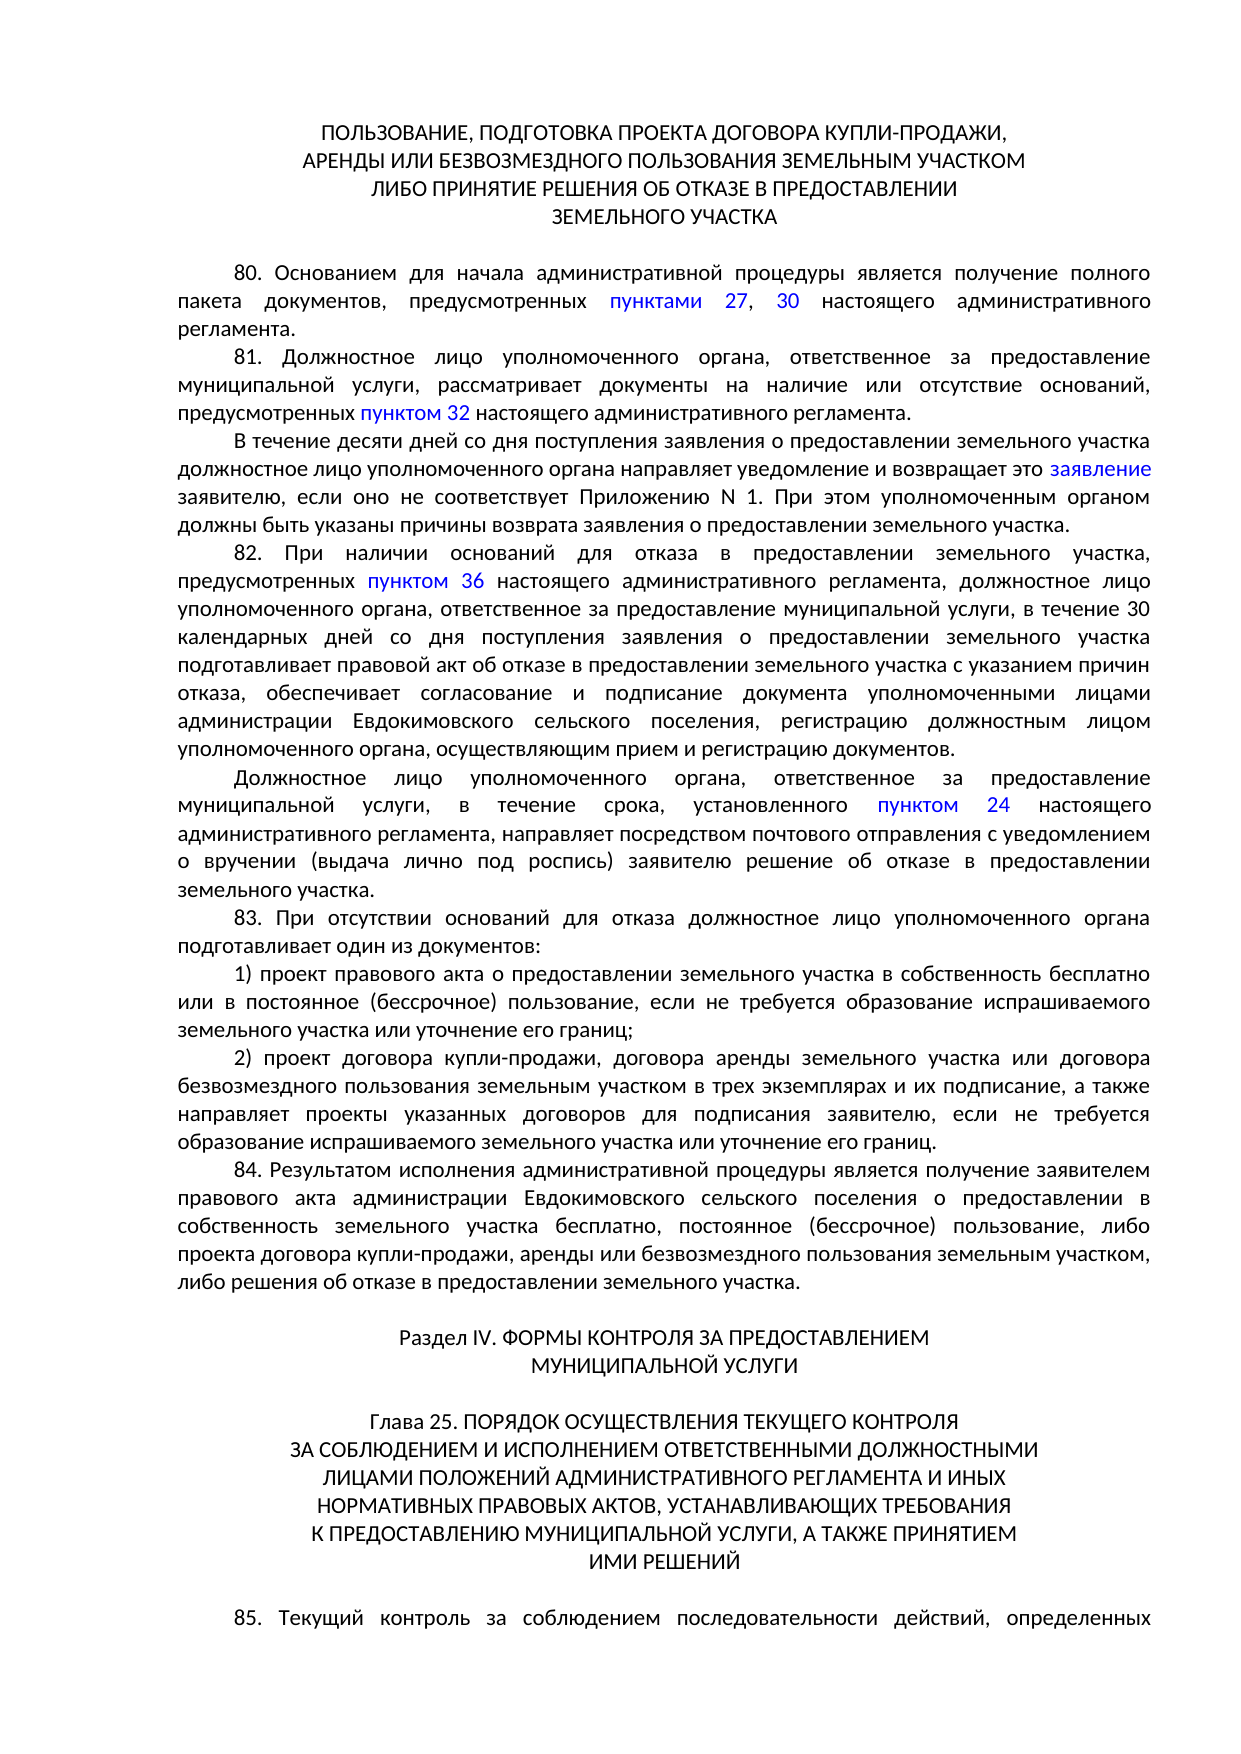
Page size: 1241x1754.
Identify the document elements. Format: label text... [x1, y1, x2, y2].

text Должностное лицо уполномоченного органа, ответственное за предоставление муниципальной услуги, в течение срока, установленного пунктом 24 настоящего административного регламента, направляет посредством почтового отправления с уведомлением о вручении (выдача лично под роспись) заявителю решение об отказе в предоставлении земельного участка. [177, 763, 1152, 903]
text К ПРЕДОСТАВЛЕНИЮ МУНИЦИПАЛЬНОЙ УСЛУГИ, А ТАКЖЕ ПРИНЯТИЕМ [177, 1519, 1152, 1547]
text 83. При отсутствии оснований для отказа должностное лицо уполномоченного органа подготавливает один из документов: [177, 903, 1152, 959]
text ЛИЦАМИ ПОЛОЖЕНИЙ АДМИНИСТРАТИВНОГО РЕГЛАМЕНТА И ИНЫХ [177, 1463, 1152, 1491]
text 2) проект договора купли-продажи, договора аренды земельного участка или договора безвозмездного пользования земельным участком в трех экземплярах и их подписание, а также направляет проекты указанных договоров для подписания заявителю, если не требуется образование испрашиваемого земельного участка или уточнение его границ. [177, 1043, 1152, 1155]
text ЗЕМЕЛЬНОГО УЧАСТКА [177, 202, 1152, 230]
text ИМИ РЕШЕНИЙ [177, 1547, 1152, 1575]
text 1) проект правового акта о предоставлении земельного участка в собственность бесплатно или в постоянное (бессрочное) пользование, если не требуется образование испрашиваемого земельного участка или уточнение его границ; [177, 959, 1152, 1043]
text АРЕНДЫ ИЛИ БЕЗВОЗМЕЗДНОГО ПОЛЬЗОВАНИЯ ЗЕМЕЛЬНЫМ УЧАСТКОМ [177, 146, 1152, 174]
text НОРМАТИВНЫХ ПРАВОВЫХ АКТОВ, УСТАНАВЛИВАЮЩИХ ТРЕБОВАНИЯ [177, 1491, 1152, 1519]
text 82. При наличии оснований для отказа в предоставлении земельного участка, предусмотренных пунктом 36 настоящего административного регламента, должностное лицо уполномоченного органа, ответственное за предоставление муниципальной услуги, в течение 30 календарных дней со дня поступления заявления о предоставлении земельного участка подготавливает правовой акт об отказе в предоставлении земельного участка с указанием причин отказа, обеспечивает согласование и подписание документа уполномоченными лицами администрации Евдокимовского сельского поселения, регистрацию должностным лицом уполномоченного органа, осуществляющим прием и регистрацию документов. [177, 538, 1152, 763]
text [177, 1603, 1152, 1631]
text 81. Должностное лицо уполномоченного органа, ответственное за предоставление муниципальной услуги, рассматривает документы на наличие или отсутствие оснований, предусмотренных пунктом 32 настоящего административного регламента. [177, 342, 1152, 426]
text ЗА СОБЛЮДЕНИЕМ И ИСПОЛНЕНИЕМ ОТВЕТСТВЕННЫМИ ДОЛЖНОСТНЫМИ [177, 1435, 1152, 1463]
text 84. Результатом исполнения административной процедуры является получение заявителем правового акта администрации Евдокимовского сельского поселения о предоставлении в собственность земельного участка бесплатно, постоянное (бессрочное) пользование, либо проекта договора купли-продажи, аренды или безвозмездного пользования земельным участком, либо решения об отказе в предоставлении земельного участка. [177, 1155, 1152, 1295]
text 80. Основанием для начала административной процедуры является получение полного пакета документов, предусмотренных пунктами 27, 30 настоящего административного регламента. [177, 258, 1152, 342]
text ЛИБО ПРИНЯТИЕ РЕШЕНИЯ ОБ ОТКАЗЕ В ПРЕДОСТАВЛЕНИИ [177, 174, 1152, 202]
text В течение десяти дней со дня поступления заявления о предоставлении земельного участка должностное лицо уполномоченного органа направляет уведомление и возвращает это заявление заявителю, если оно не соответствует Приложению N 1. При этом уполномоченным органом должны быть указаны причины возврата заявления о предоставлении земельного участка. [177, 426, 1152, 538]
text ПОЛЬЗОВАНИЕ, ПОДГОТОВКА ПРОЕКТА ДОГОВОРА КУПЛИ-ПРОДАЖИ, [177, 118, 1152, 146]
text МУНИЦИПАЛЬНОЙ УСЛУГИ [177, 1351, 1152, 1379]
text Раздел IV. ФОРМЫ КОНТРОЛЯ ЗА ПРЕДОСТАВЛЕНИЕМ [177, 1323, 1152, 1351]
text Глава 25. ПОРЯДОК ОСУЩЕСТВЛЕНИЯ ТЕКУЩЕГО КОНТРОЛЯ [177, 1407, 1152, 1435]
